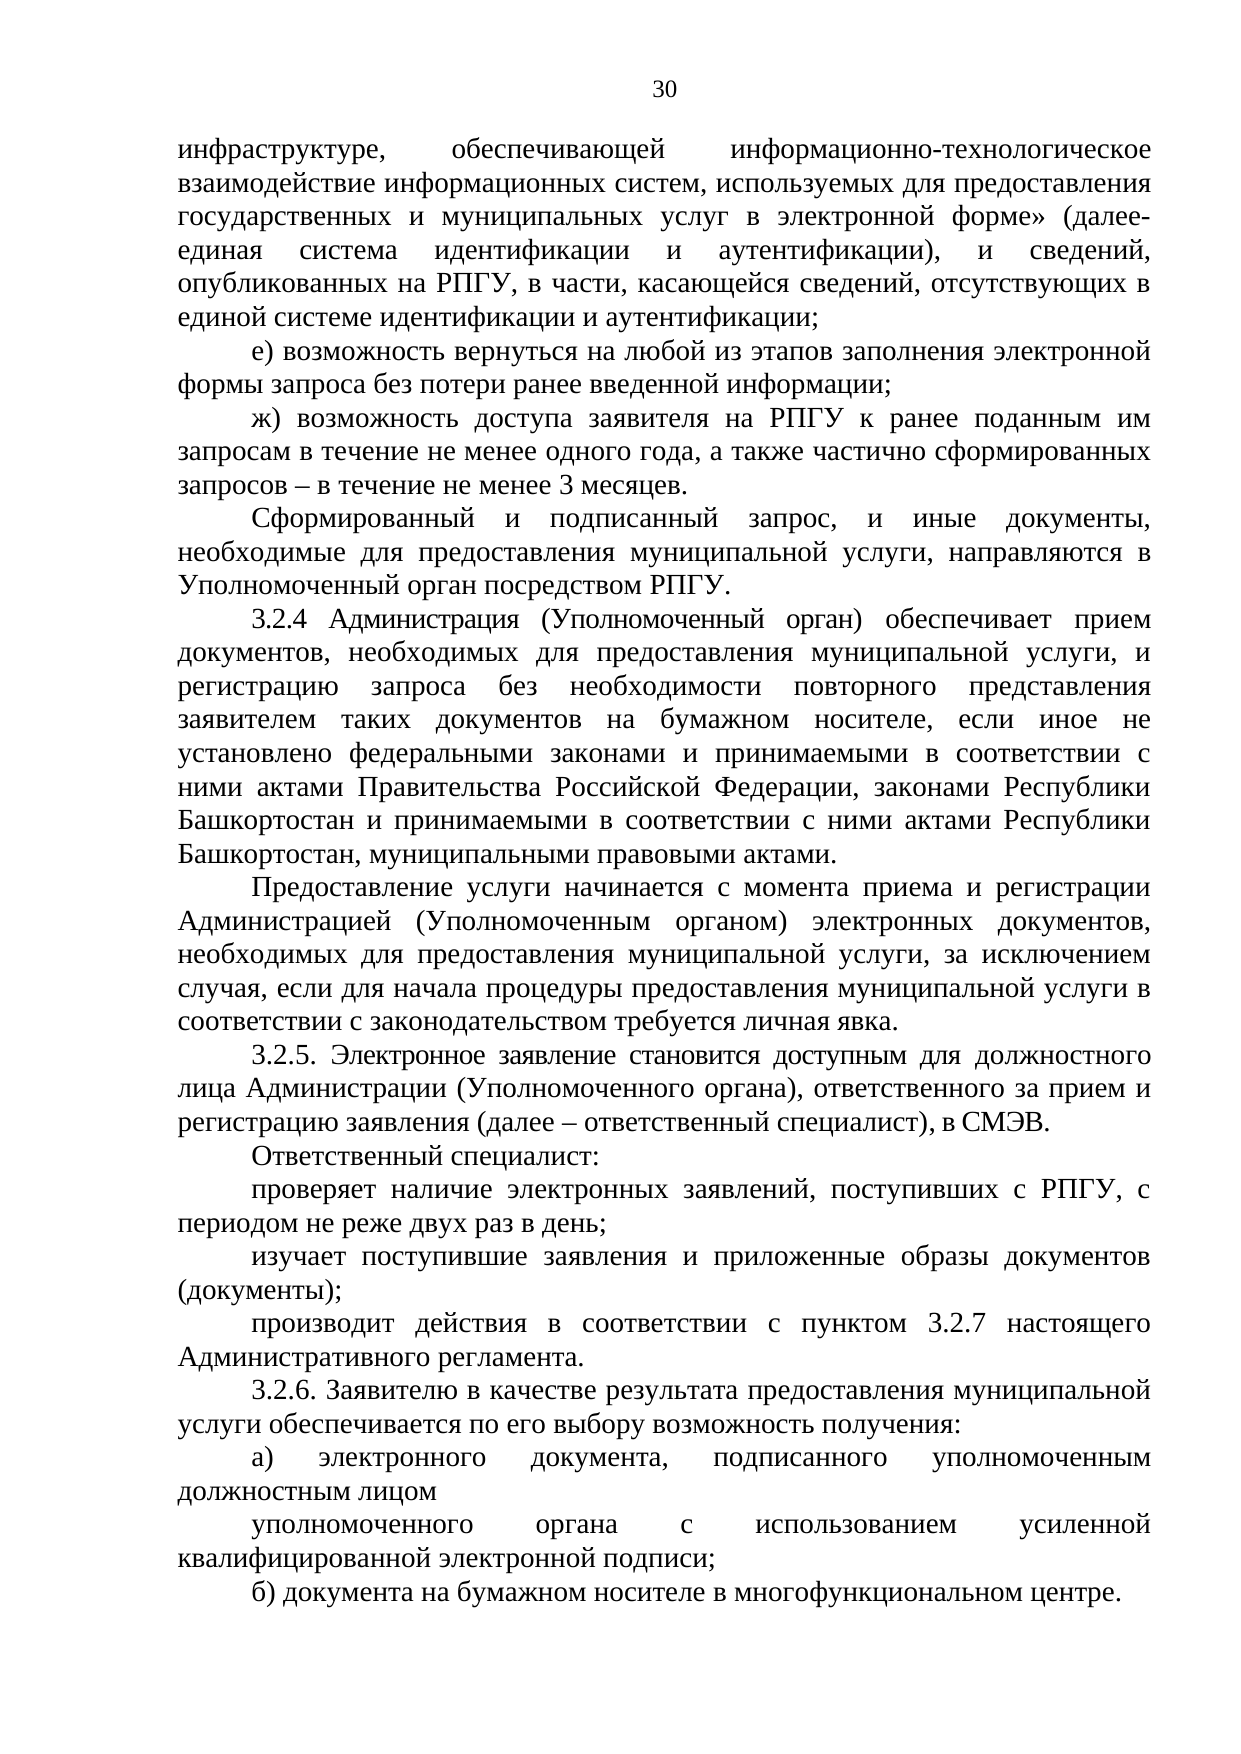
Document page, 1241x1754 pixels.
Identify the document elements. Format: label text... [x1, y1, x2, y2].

text 3.2.5. Электронное заявление становится доступным для должностного лица Администрации (Уполномоченного органа), ответственного за прием и регистрацию заявления (далее – ответственный специалист), в СМЭВ. [177, 1037, 1152, 1138]
text изучает поступившие заявления и приложенные образы документов (документы); [177, 1238, 1152, 1305]
text Сформированный и подписанный запрос, и иные документы, необходимые для предоставления муниципальной услуги, направляются в Уполномоченный орган посредством РПГУ. [177, 500, 1152, 601]
text а) электронного документа, подписанного уполномоченным должностным лицом [177, 1439, 1152, 1507]
text производит действия в соответствии с пунктом 3.2.7 настоящего Административного регламента. [177, 1305, 1152, 1372]
text е) возможность вернуться на любой из этапов заполнения электронной формы запроса без потери ранее введенной информации; [177, 333, 1152, 400]
text 3.2.6. Заявителю в качестве результата предоставления муниципальной услуги обеспечивается по его выбору возможность получения: [177, 1372, 1152, 1439]
text Предоставление услуги начинается с момента приема и регистрации Администрацией (Уполномоченным органом) электронных документов, необходимых для предоставления муниципальной услуги, за исключением случая, если для начала процедуры предоставления муниципальной услуги в соответствии с законодательством требуется личная явка. [177, 869, 1152, 1037]
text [177, 131, 1152, 333]
text Ответственный специалист: [177, 1138, 1152, 1171]
text ж) возможность доступа заявителя на РПГУ к ранее поданным им запросам в течение не менее одного года, а также частично сформированных запросов – в течение не менее 3 месяцев. [177, 400, 1152, 500]
text проверяет наличие электронных заявлений, поступивших с РПГУ, с периодом не реже двух раз в день; [177, 1171, 1152, 1238]
text 3.2.4 Администрация (Уполномоченный орган) обеспечивает прием документов, необходимых для предоставления муниципальной услуги, и регистрацию запроса без необходимости повторного представления заявителем таких документов на бумажном носителе, если иное не установлено федеральными законами и принимаемыми в соответствии с ними актами Правительства Российской Федерации, законами Республики Башкортостан и принимаемыми в соответствии с ними актами Республики Башкортостан, муниципальными правовыми актами. [177, 601, 1152, 869]
text б) документа на бумажном носителе в многофункциональном центре. [177, 1574, 1152, 1607]
text уполномоченного органа с использованием усиленной квалифицированной электронной подписи; [177, 1507, 1152, 1574]
